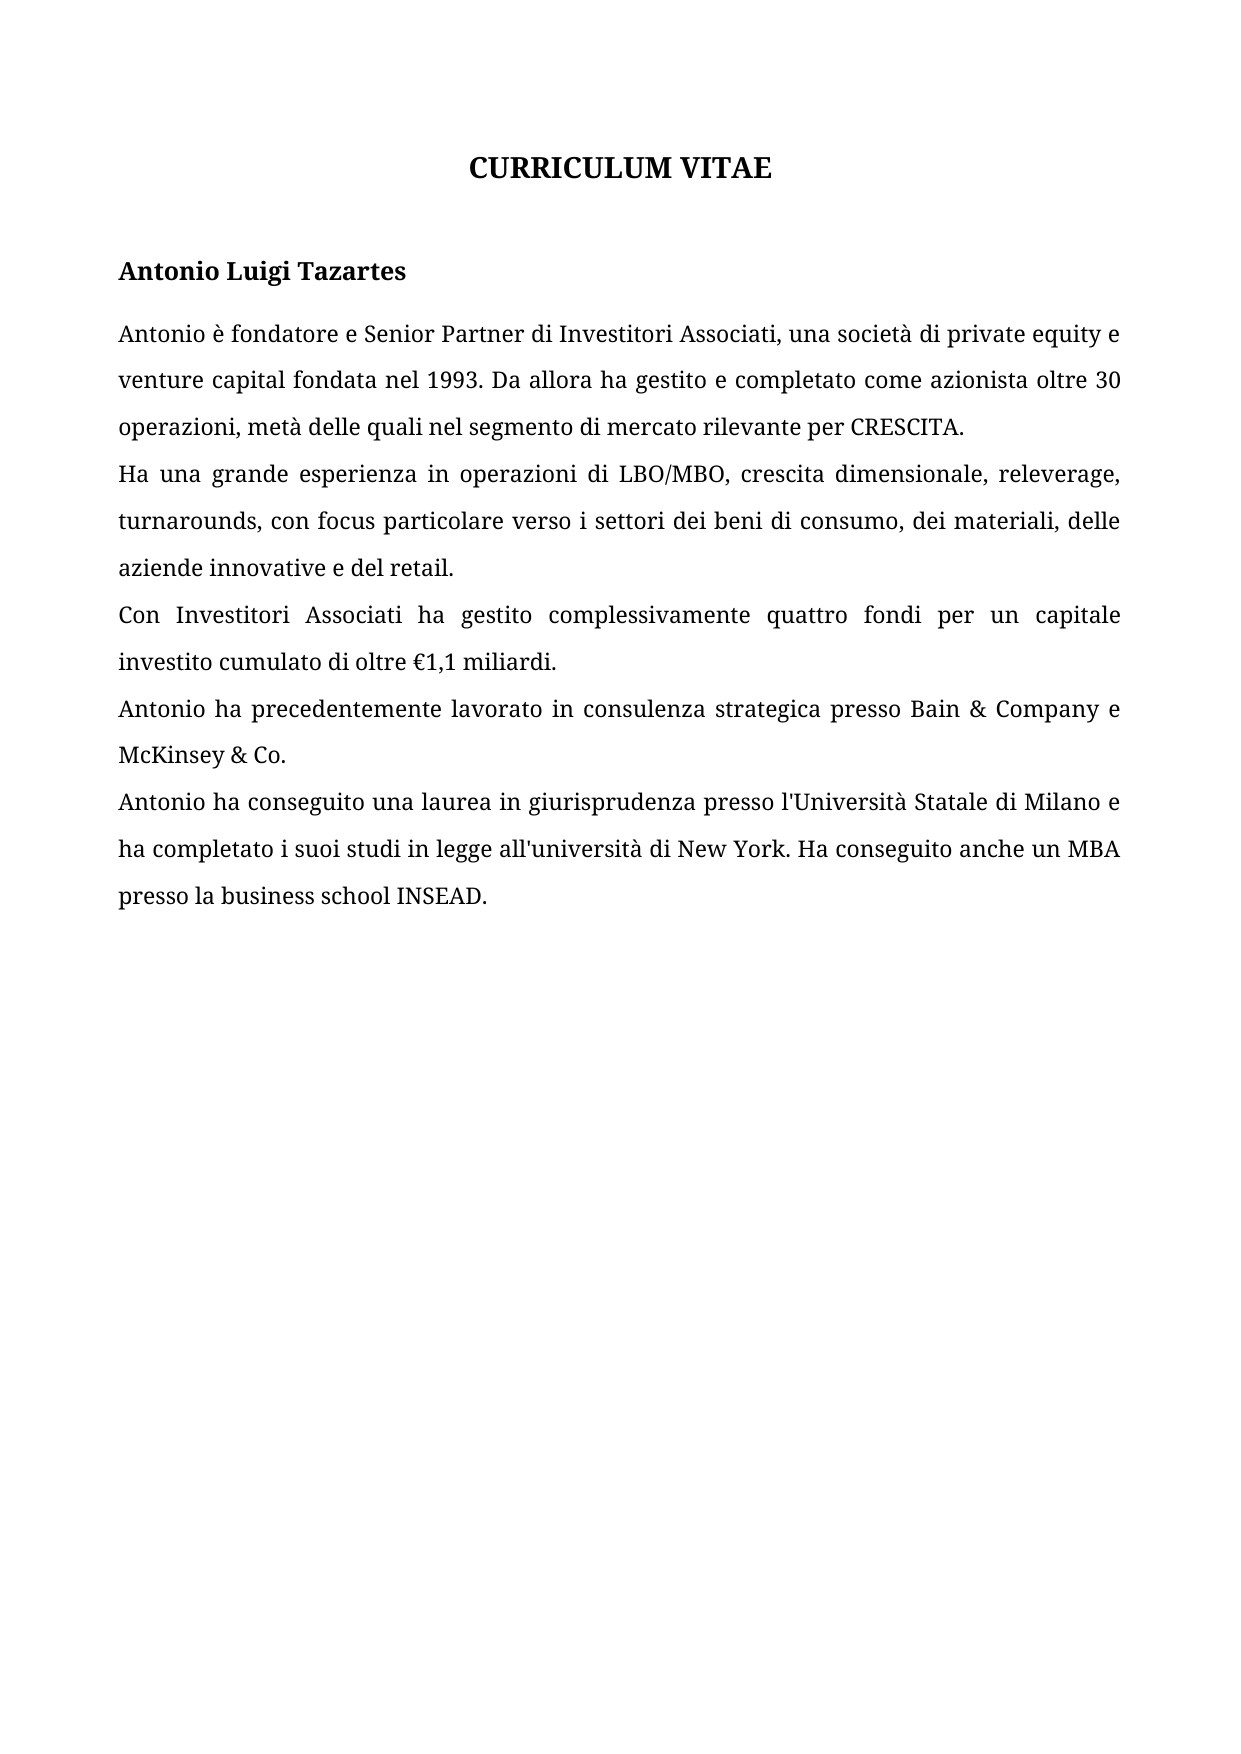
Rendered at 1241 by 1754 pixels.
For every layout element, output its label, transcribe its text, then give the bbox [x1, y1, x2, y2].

text Con Investitori Associati ha gestito complessivamente quattro fondi per un capitale investito cumulato di oltre €1,1 miliardi. [118, 599, 1122, 677]
text Antonio ha conseguito una laurea in giurisprudenza presso l'Università Statale di Milano e ha completato i suoi studi in legge all'università di New York. Ha conseguito anche un MBA presso la business school INSEAD. [118, 786, 1122, 911]
text CURRICULUM VITAE [118, 148, 1122, 187]
text Antonio Luigi Tazartes [118, 254, 1122, 288]
text Ha una grande esperienza in operazioni di LBO/MBO, crescita dimensionale, releverage, turnarounds, con focus particolare verso i settori dei beni di consumo, dei materiali, delle aziende innovative e del retail. [118, 458, 1122, 583]
text Antonio ha precedentemente lavorato in consulenza strategica presso Bain & Company e McKinsey & Co. [118, 692, 1122, 771]
text Antonio è fondatore e Senior Partner di Investitori Associati, una società di private equity e venture capital fondata nel 1993. Da allora ha gestito e completato come azionista oltre 30 operazioni, metà delle quali nel segmento di mercato rilevante per CRESCITA. [118, 317, 1122, 442]
